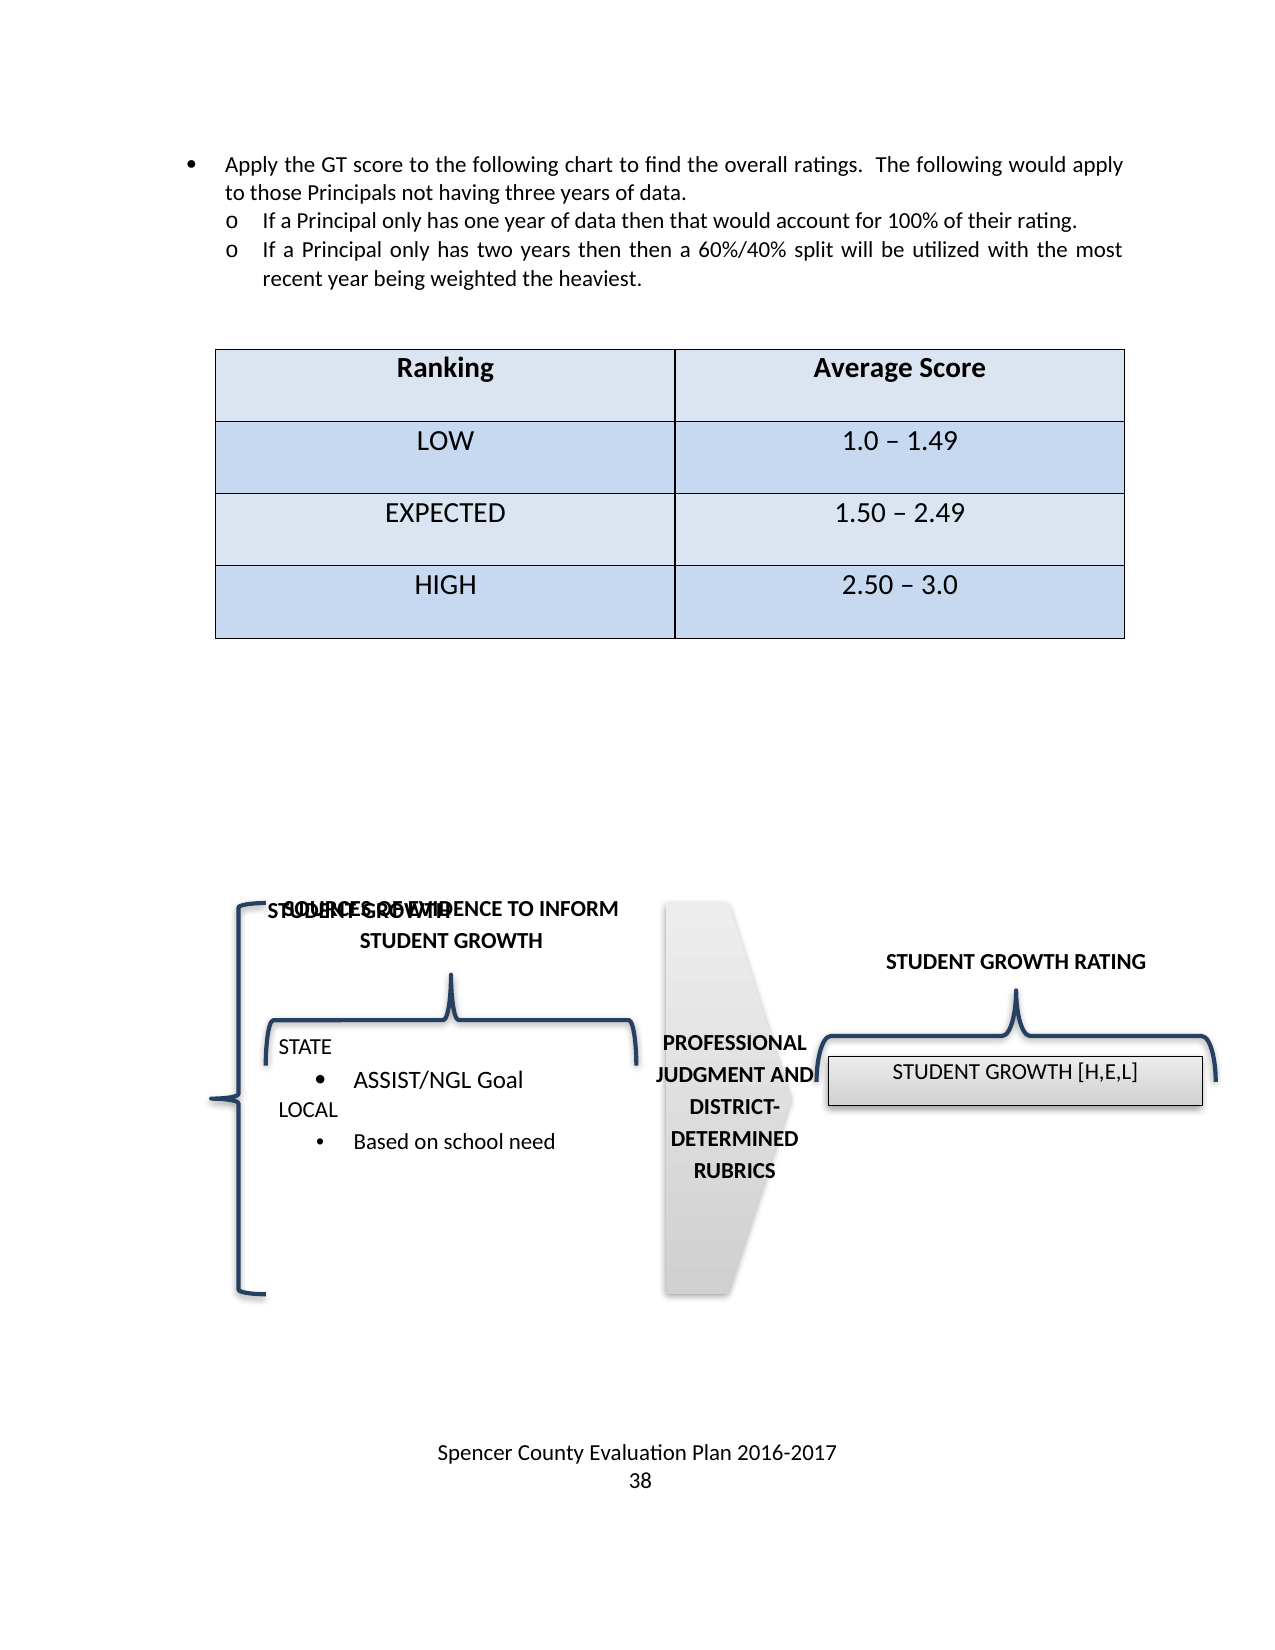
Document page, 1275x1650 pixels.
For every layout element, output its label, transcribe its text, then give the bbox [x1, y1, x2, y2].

list If a Principal only has one year of data then that would account for 100% of their rating. [225, 206, 1125, 235]
table_header Ranking [216, 350, 674, 421]
table_header Average Score [676, 350, 1124, 421]
list Apply the GT score to the following chart to find the overall ratings. The following would apply to those Principals not having three years of data. [187, 150, 1125, 206]
table_cell HIGH [216, 566, 674, 638]
table_cell LOW [216, 422, 674, 493]
list If a Principal only has two years then then a 60%/40% split will be utilized with the most recent year being weighted the heaviest. [225, 235, 1125, 292]
table_cell 2.50 – 3.0 [676, 566, 1124, 638]
table_cell EXPECTED [216, 494, 674, 565]
table_cell 1.50 – 2.49 [676, 494, 1124, 565]
table_cell 1.0 – 1.49 [676, 422, 1124, 493]
